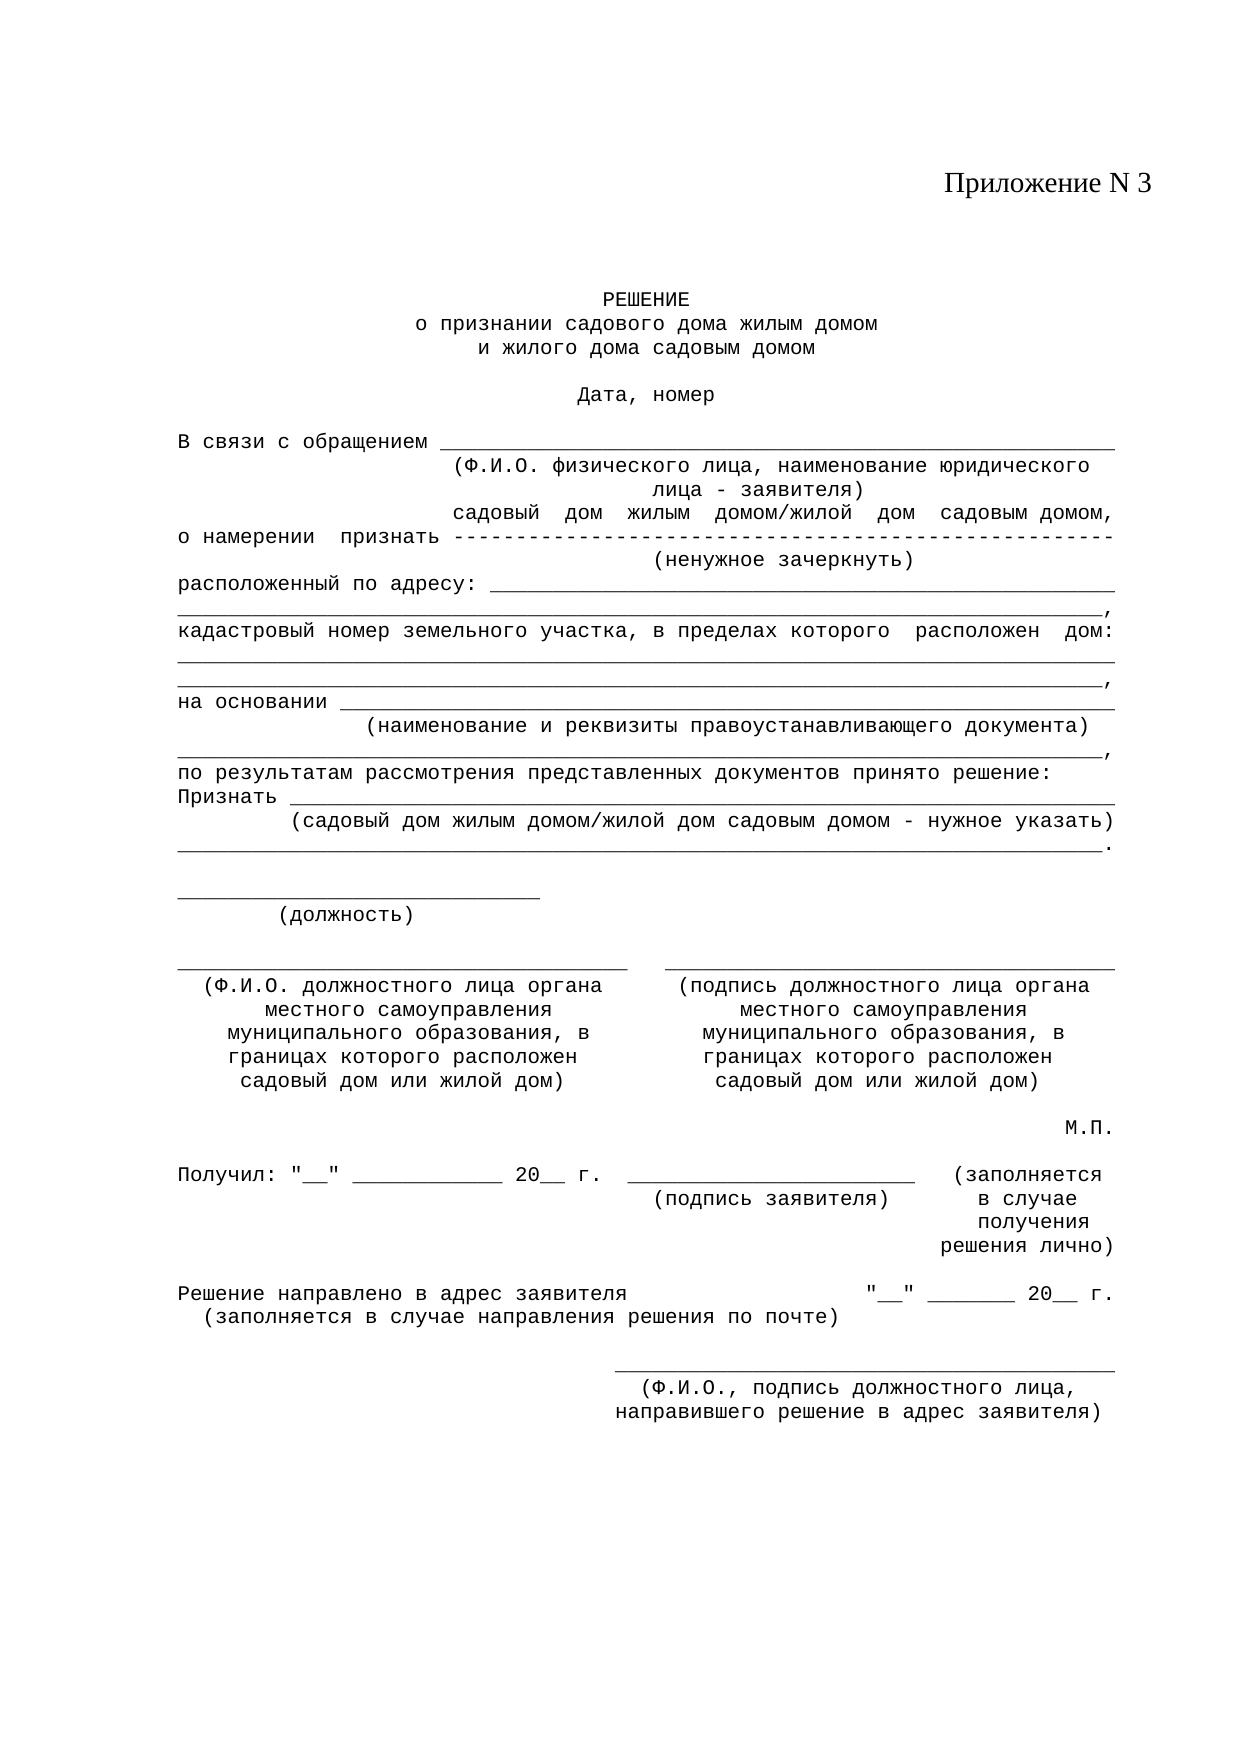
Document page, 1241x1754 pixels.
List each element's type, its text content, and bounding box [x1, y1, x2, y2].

text (ненужное зачеркнуть) [177, 549, 1152, 573]
text Приложение N 3 [177, 165, 1152, 199]
text решения лично) [177, 1235, 1152, 1259]
text границах которого расположен границах которого расположен [177, 1046, 1152, 1070]
text местного самоуправления местного самоуправления [177, 999, 1152, 1022]
text __________________________________________________________________________, [177, 597, 1152, 620]
text __________________________________________________________________________, [177, 668, 1152, 691]
text (заполняется в случае направления решения по почте) [177, 1306, 1152, 1330]
text о намерении признать ----------------------------------------------------- [177, 526, 1152, 549]
text муниципального образования, в муниципального образования, в [177, 1022, 1152, 1046]
text В связи с обращением ______________________________________________________ [177, 431, 1152, 455]
text кадастровый номер земельного участка, в пределах которого расположен дом: [177, 620, 1152, 644]
text (подпись заявителя) в случае [177, 1188, 1152, 1212]
text лица - заявителя) [177, 478, 1152, 502]
text ___________________________________________________________________________ [177, 644, 1152, 668]
text на основании ______________________________________________________________ [177, 691, 1152, 715]
text садовый дом жилым домом/жилой дом садовым домом, [177, 502, 1152, 526]
text __________________________________________________________________________, [177, 739, 1152, 762]
text получения [177, 1212, 1152, 1235]
text __________________________________________________________________________. [177, 833, 1152, 857]
text ________________________________________ [177, 1353, 1152, 1377]
text (садовый дом жилым домом/жилой дом садовым домом - нужное указать) [177, 809, 1152, 833]
text РЕШЕНИЕ [177, 289, 1152, 313]
text (должность) [177, 904, 1152, 928]
text направившего решение в адрес заявителя) [177, 1401, 1152, 1424]
text о признании садового дома жилым домом [177, 313, 1152, 337]
text и жилого дома садовым домом [177, 337, 1152, 360]
text по результатам рассмотрения представленных документов принято решение: [177, 762, 1152, 786]
text расположенный по адресу: __________________________________________________ [177, 573, 1152, 597]
text Получил: "__" ____________ 20__ г. _______________________ (заполняется [177, 1164, 1152, 1188]
text (наименование и реквизиты правоустанавливающего документа) [177, 715, 1152, 739]
text (Ф.И.О. физического лица, наименование юридического [177, 455, 1152, 478]
text М.П. [177, 1117, 1152, 1141]
text _____________________________ [177, 881, 1152, 904]
text ____________________________________ ____________________________________ [177, 951, 1152, 975]
text (Ф.И.О. должностного лица органа (подпись должностного лица органа [177, 975, 1152, 999]
text Решение направлено в адрес заявителя "__" _______ 20__ г. [177, 1282, 1152, 1306]
text Признать __________________________________________________________________ [177, 786, 1152, 809]
text садовый дом или жилой дом) садовый дом или жилой дом) [177, 1070, 1152, 1093]
text (Ф.И.О., подпись должностного лица, [177, 1377, 1152, 1401]
text Дата, номер [177, 384, 1152, 408]
